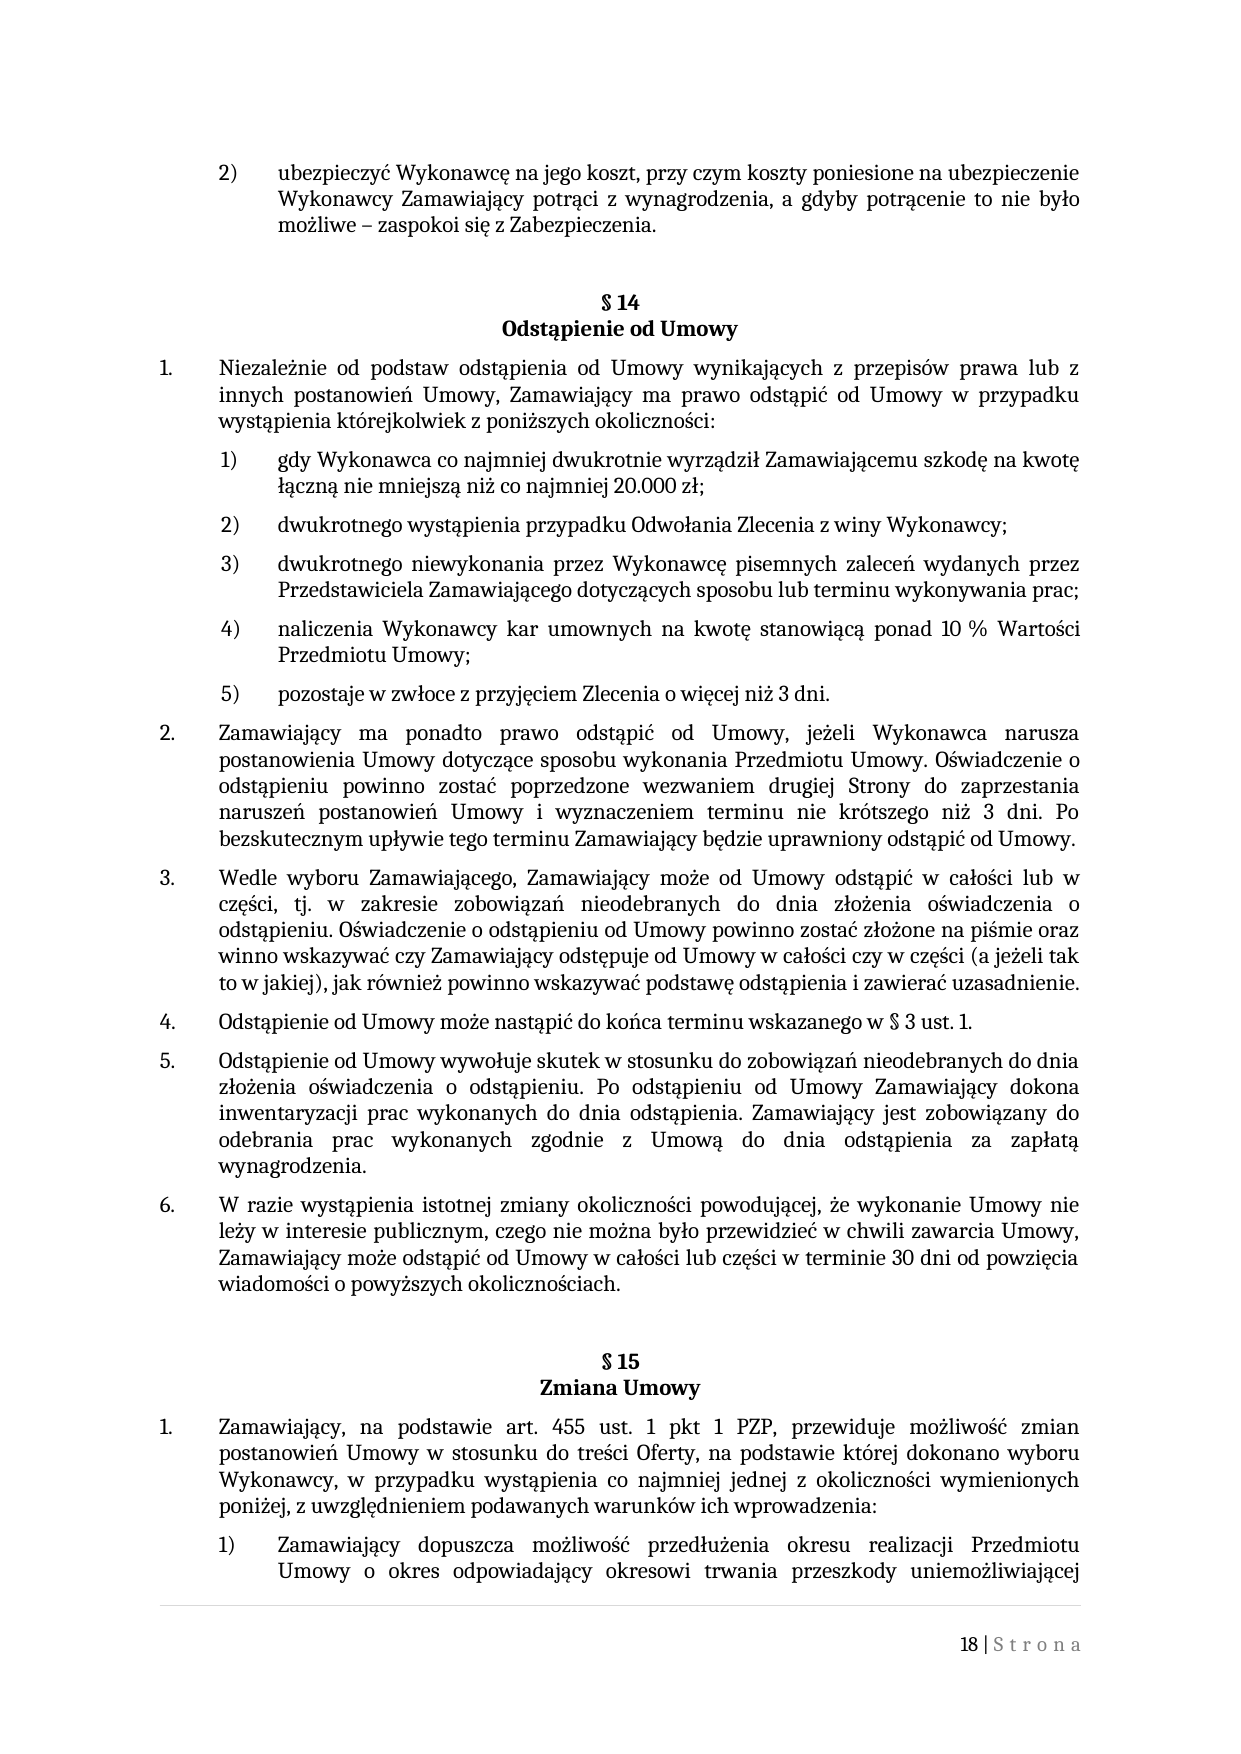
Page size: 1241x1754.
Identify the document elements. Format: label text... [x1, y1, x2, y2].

list dwukrotnego niewykonania przez Wykonawcę pisemnych zaleceń wydanych przez Przedstawiciela Zamawiającego dotyczących sposobu lub terminu wykonywania prac; [221, 551, 1081, 603]
list ubezpieczyć Wykonawcę na jego koszt, przy czym koszty poniesione na ubezpieczenie Wykonawcy Zamawiający potrąci z wynagrodzenia, a gdyby potrącenie to nie było możliwe – zaspokoi się z Zabezpieczenia. [218, 159, 1081, 238]
text 1. Zamawiający, na podstawie art. 455 ust. 1 pkt 1 PZP, przewiduje możliwość zmian postanowień Umowy w stosunku do treści Oferty, na podstawie której dokonano wyboru Wykonawcy, w przypadku wystąpienia co najmniej jednej z okoliczności wymienionych poniżej, z uwzględnieniem podawanych warunków ich wprowadzenia: [159, 1414, 1081, 1519]
list Wedle wyboru Zamawiającego, Zamawiający może od Umowy odstąpić w całości lub w części, tj. w zakresie zobowiązań nieodebranych do dnia złożenia oświadczenia o odstąpieniu. Oświadczenie o odstąpieniu od Umowy powinno zostać złożone na piśmie oraz winno wskazywać czy Zamawiający odstępuje od Umowy w całości czy w części (a jeżeli tak to w jakiej), jak również powinno wskazywać podstawę odstąpienia i zawierać uzasadnienie. [159, 864, 1081, 996]
list gdy Wykonawca co najmniej dwukrotnie wyrządził Zamawiającemu szkodę na kwotę łączną nie mniejszą niż co najmniej 20.000 zł; [221, 447, 1081, 499]
list Odstąpienie od Umowy może nastąpić do końca terminu wskazanego w § 3 ust. 1. [159, 1008, 1081, 1035]
list pozostaje w zwłoce z przyjęciem Zlecenia o więcej niż 3 dni. [221, 681, 1081, 707]
list Zamawiający ma ponadto prawo odstąpić od Umowy, jeżeli Wykonawca narusza postanowienia Umowy dotyczące sposobu wykonania Przedmiotu Umowy. Oświadczenie o odstąpieniu powinno zostać poprzedzone wezwaniem drugiej Strony do zaprzestania naruszeń postanowień Umowy i wyznaczeniem terminu nie krótszego niż 3 dni. Po bezskutecznym upływie tego terminu Zamawiający będzie uprawniony odstąpić od Umowy. [159, 720, 1081, 852]
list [218, 1532, 1081, 1584]
text § 15 Zmiana Umowy [159, 1348, 1081, 1401]
list dwukrotnego wystąpienia przypadku Odwołania Zlecenia z winy Wykonawcy; [221, 512, 1081, 538]
list W razie wystąpienia istotnej zmiany okoliczności powodującej, że wykonanie Umowy nie leży w interesie publicznym, czego nie można było przewidzieć w chwili zawarcia Umowy, Zamawiający może odstąpić od Umowy w całości lub części w terminie 30 dni od powzięcia wiadomości o powyższych okolicznościach. [159, 1192, 1081, 1297]
list naliczenia Wykonawcy kar umownych na kwotę stanowiącą ponad 10 % Wartości Przedmiotu Umowy; [221, 616, 1081, 669]
list Niezależnie od podstaw odstąpienia od Umowy wynikających z przepisów prawa lub z innych postanowień Umowy, Zamawiający ma prawo odstąpić od Umowy w przypadku wystąpienia którejkolwiek z poniższych okoliczności: [159, 355, 1081, 434]
list Odstąpienie od Umowy wywołuje skutek w stosunku do zobowiązań nieodebranych do dnia złożenia oświadczenia o odstąpieniu. Po odstąpieniu od Umowy Zamawiający dokona inwentaryzacji prac wykonanych do dnia odstąpienia. Zamawiający jest zobowiązany do odebrania prac wykonanych zgodnie z Umową do dnia odstąpienia za zapłatą wynagrodzenia. [159, 1047, 1081, 1179]
text § 14 Odstąpienie od Umowy [159, 290, 1081, 343]
